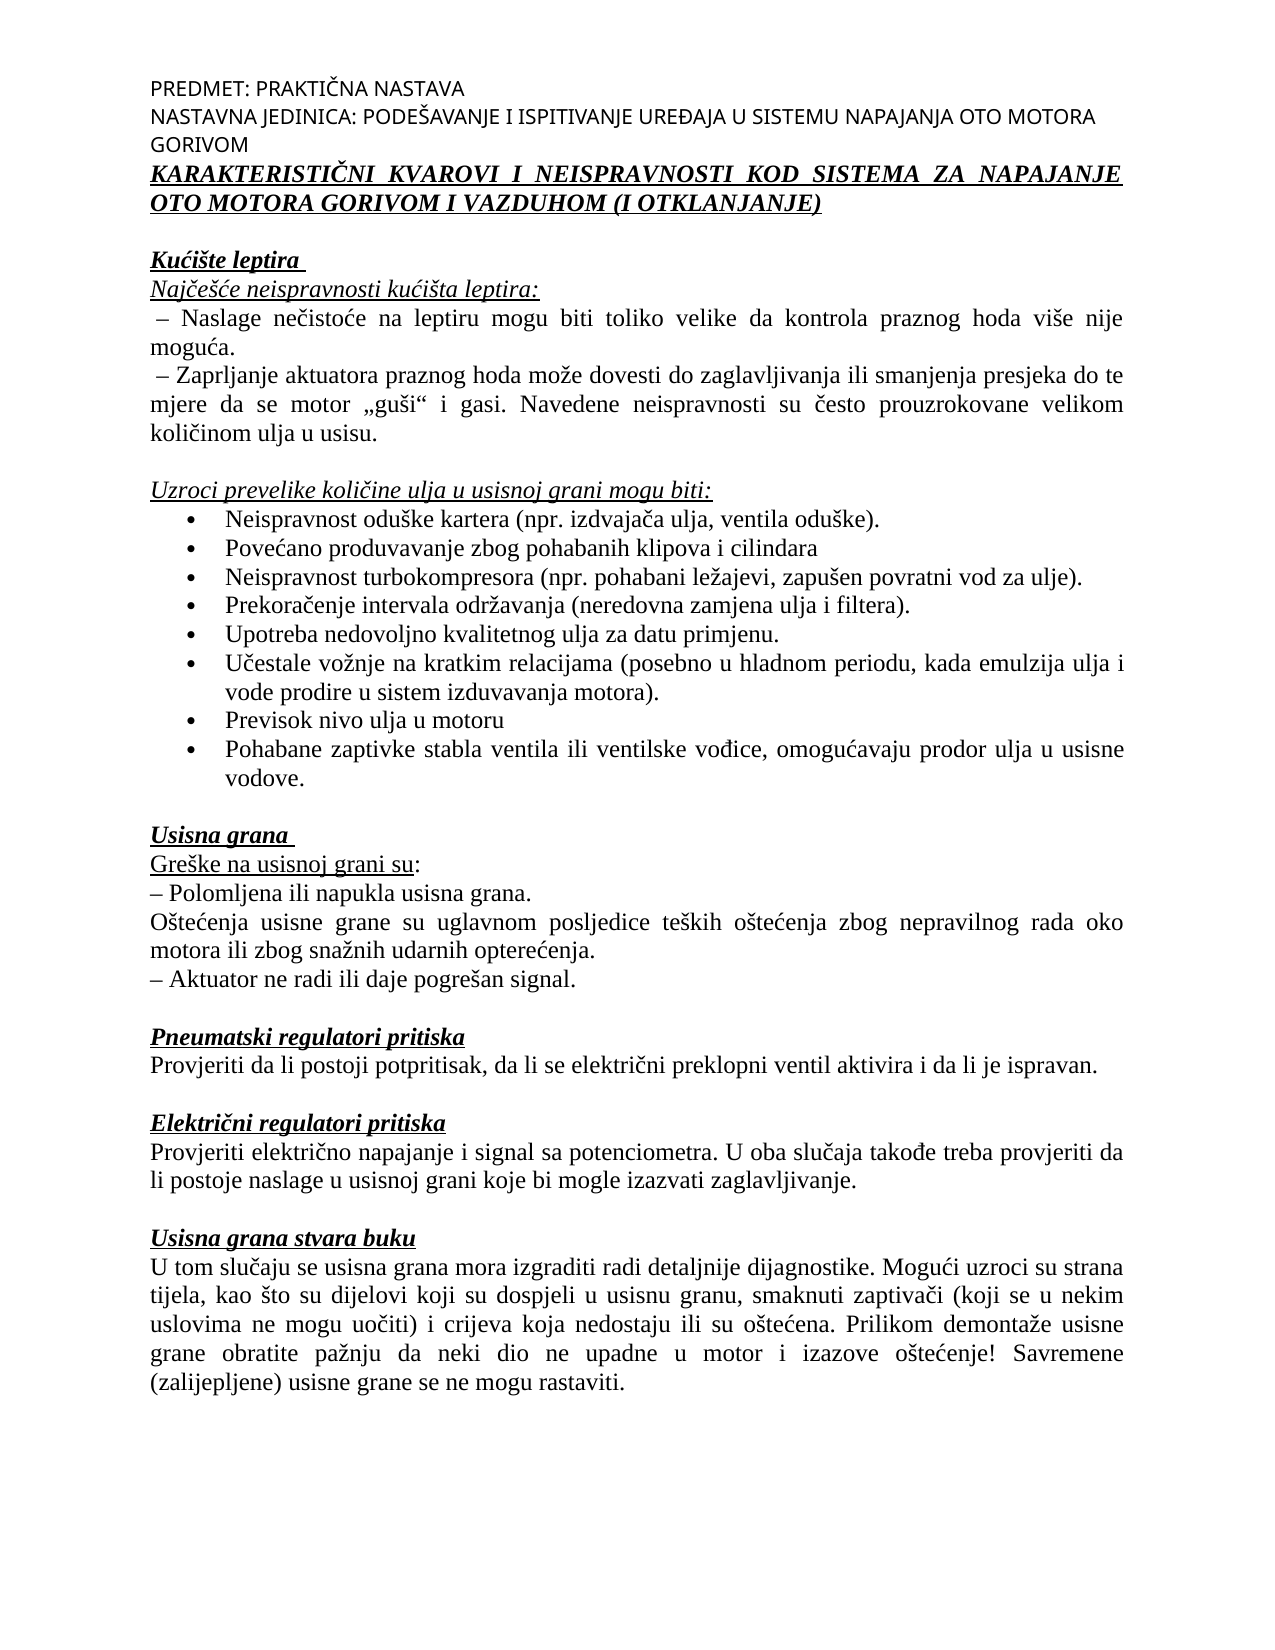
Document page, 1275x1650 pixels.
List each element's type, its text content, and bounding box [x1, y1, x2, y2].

list Upotreba nedovoljno kvalitetnog ulja za datu primjenu. [187, 619, 1125, 648]
text Usisna grana stvara buku [150, 1223, 1125, 1252]
list Pohabane zaptivke stabla ventila ili ventilske vođice, omogućavaju prodor ulja u usisne vodove. [187, 734, 1125, 792]
text – Aktuator ne radi ili daje pogrešan signal. [150, 964, 1125, 993]
text Greške na usisnoj grani su: [150, 849, 1125, 878]
text Uzroci prevelike količine ulja u usisnoj grani mogu biti: [150, 475, 1125, 504]
list Prekoračenje intervala održavanja (neredovna zamjena ulja i filtera). [187, 590, 1125, 619]
list Previsok nivo ulja u motoru [187, 705, 1125, 734]
text Provjeriti da li postoji potpritisak, da li se električni preklopni ventil aktivira i da li je ispravan. [150, 1050, 1125, 1079]
text KARAKTERISTIČNI KVAROVI I NEISPRAVNOSTI KOD SISTEMA ZA NAPAJANJE OTO MOTORA GORIVOM I VAZDUHOM (I OTKLANJANJE) [150, 159, 1125, 217]
list Povećano produvavanje zbog pohabanih klipova i cilindara [187, 533, 1125, 562]
list Učestale vožnje na kratkim relacijama (posebno u hladnom periodu, kada emulzija ulja i vode prodire u sistem izduvavanja motora). [187, 648, 1125, 705]
list Neispravnost turbokompresora (npr. pohabani ležajevi, zapušen povratni vod za ulje). [187, 562, 1125, 590]
text Električni regulatori pritiska [150, 1108, 1125, 1137]
text Pneumatski regulatori pritiska [150, 1022, 1125, 1050]
text Usisna grana [150, 820, 1125, 849]
text – Naslage nečistoće na leptiru mogu biti toliko velike da kontrola praznog hoda više nije moguća. [150, 303, 1125, 360]
text U tom slučaju se usisna grana mora izgraditi radi detaljnije dijagnostike. Mogući uzroci su strana tijela, kao što su dijelovi koji su dospjeli u usisnu granu, smaknuti zaptivači (koji se u nekim uslovima ne mogu uočiti) i crijeva koja nedostaju ili su oštećena. Prilikom demontaže usisne grane obratite pažnju da neki dio ne upadne u motor i izazove oštećenje! Savremene (zalijepljene) usisne grane se ne mogu rastaviti. [150, 1252, 1125, 1395]
text Provjeriti električno napajanje i signal sa potenciometra. U oba slučaja takođe treba provjeriti da li postoje naslage u usisnoj grani koje bi mogle izazvati zaglavljivanje. [150, 1137, 1125, 1194]
text Najčešće neispravnosti kućišta leptira: [150, 274, 1125, 303]
text – Zaprljanje aktuatora praznog hoda može dovesti do zaglavljivanja ili smanjenja presjeka do te mjere da se motor „guši“ i gasi. Navedene neispravnosti su često prouzrokovane velikom količinom ulja u usisu. [150, 360, 1125, 447]
text Oštećenja usisne grane su uglavnom posljedice teških oštećenja zbog nepravilnog rada oko motora ili zbog snažnih udarnih opterećenja. [150, 907, 1125, 964]
text Kućište leptira [150, 245, 1125, 274]
list Neispravnost oduške kartera (npr. izdvajača ulja, ventila oduške). [187, 504, 1125, 533]
text – Polomljena ili napukla usisna grana. [150, 878, 1125, 907]
